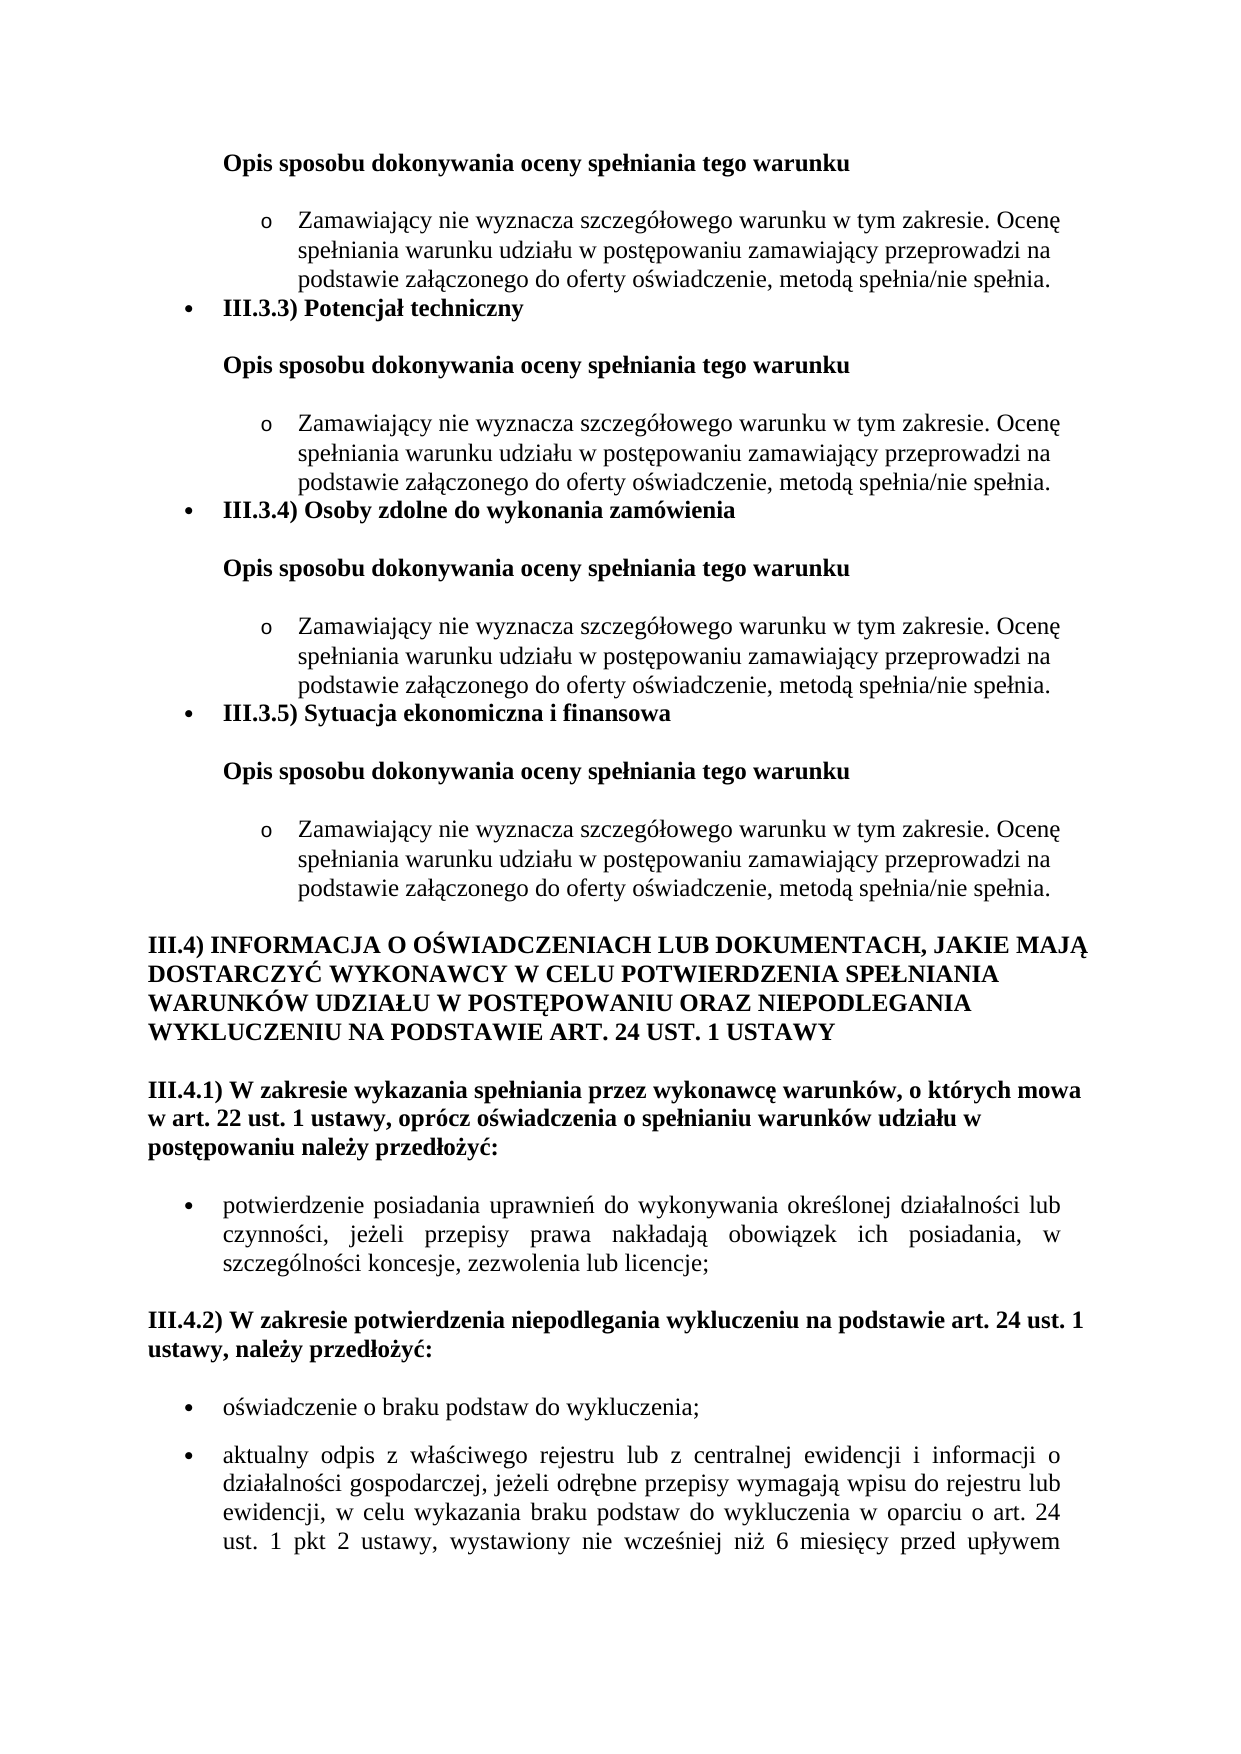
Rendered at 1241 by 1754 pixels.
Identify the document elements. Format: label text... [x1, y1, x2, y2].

text Opis sposobu dokonywania oceny spełniania tego warunku [223, 351, 1093, 379]
text III.4) INFORMACJA O OŚWIADCZENIACH LUB DOKUMENTACH, JAKIE MAJĄ DOSTARCZYĆ WYKONAWCY W CELU POTWIERDZENIA SPEŁNIANIA WARUNKÓW UDZIAŁU W POSTĘPOWANIU ORAZ NIEPODLEGANIA WYKLUCZENIU NA PODSTAWIE ART. 24 UST. 1 USTAWY [148, 931, 1093, 1046]
list III.3.4) Osoby zdolne do wykonania zamówienia [185, 496, 1093, 524]
list potwierdzenie posiadania uprawnień do wykonywania określonej działalności lub czynności, jeżeli przepisy prawa nakładają obowiązek ich posiadania, w szczególności koncesje, zezwolenia lub licencje; [185, 1190, 1061, 1276]
list Zamawiający nie wyznacza szczegółowego warunku w tym zakresie. Ocenę spełniania warunku udziału w postępowaniu zamawiający przeprowadzi na podstawie załączonego do oferty oświadczenie, metodą spełnia/nie spełnia. [260, 814, 1093, 901]
list oświadczenie o braku podstaw do wykluczenia; [185, 1392, 1061, 1421]
text Opis sposobu dokonywania oceny spełniania tego warunku [223, 553, 1093, 582]
text Opis sposobu dokonywania oceny spełniania tego warunku [223, 756, 1093, 785]
list III.3.5) Sytuacja ekonomiczna i finansowa [185, 698, 1093, 727]
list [185, 1440, 1061, 1555]
list Zamawiający nie wyznacza szczegółowego warunku w tym zakresie. Ocenę spełniania warunku udziału w postępowaniu zamawiający przeprowadzi na podstawie załączonego do oferty oświadczenie, metodą spełnia/nie spełnia. [260, 611, 1093, 698]
list III.3.3) Potencjał techniczny [185, 293, 1093, 321]
text III.4.2) W zakresie potwierdzenia niepodlegania wykluczeniu na podstawie art. 24 ust. 1 ustawy, należy przedłożyć: [148, 1306, 1093, 1363]
list Zamawiający nie wyznacza szczegółowego warunku w tym zakresie. Ocenę spełniania warunku udziału w postępowaniu zamawiający przeprowadzi na podstawie załączonego do oferty oświadczenie, metodą spełnia/nie spełnia. [260, 408, 1093, 496]
text III.4.1) W zakresie wykazania spełniania przez wykonawcę warunków, o których mowa w art. 22 ust. 1 ustawy, oprócz oświadczenia o spełnianiu warunków udziału w postępowaniu należy przedłożyć: [148, 1075, 1093, 1161]
text Opis sposobu dokonywania oceny spełniania tego warunku [223, 148, 1093, 176]
list Zamawiający nie wyznacza szczegółowego warunku w tym zakresie. Ocenę spełniania warunku udziału w postępowaniu zamawiający przeprowadzi na podstawie załączonego do oferty oświadczenie, metodą spełnia/nie spełnia. [260, 206, 1093, 293]
